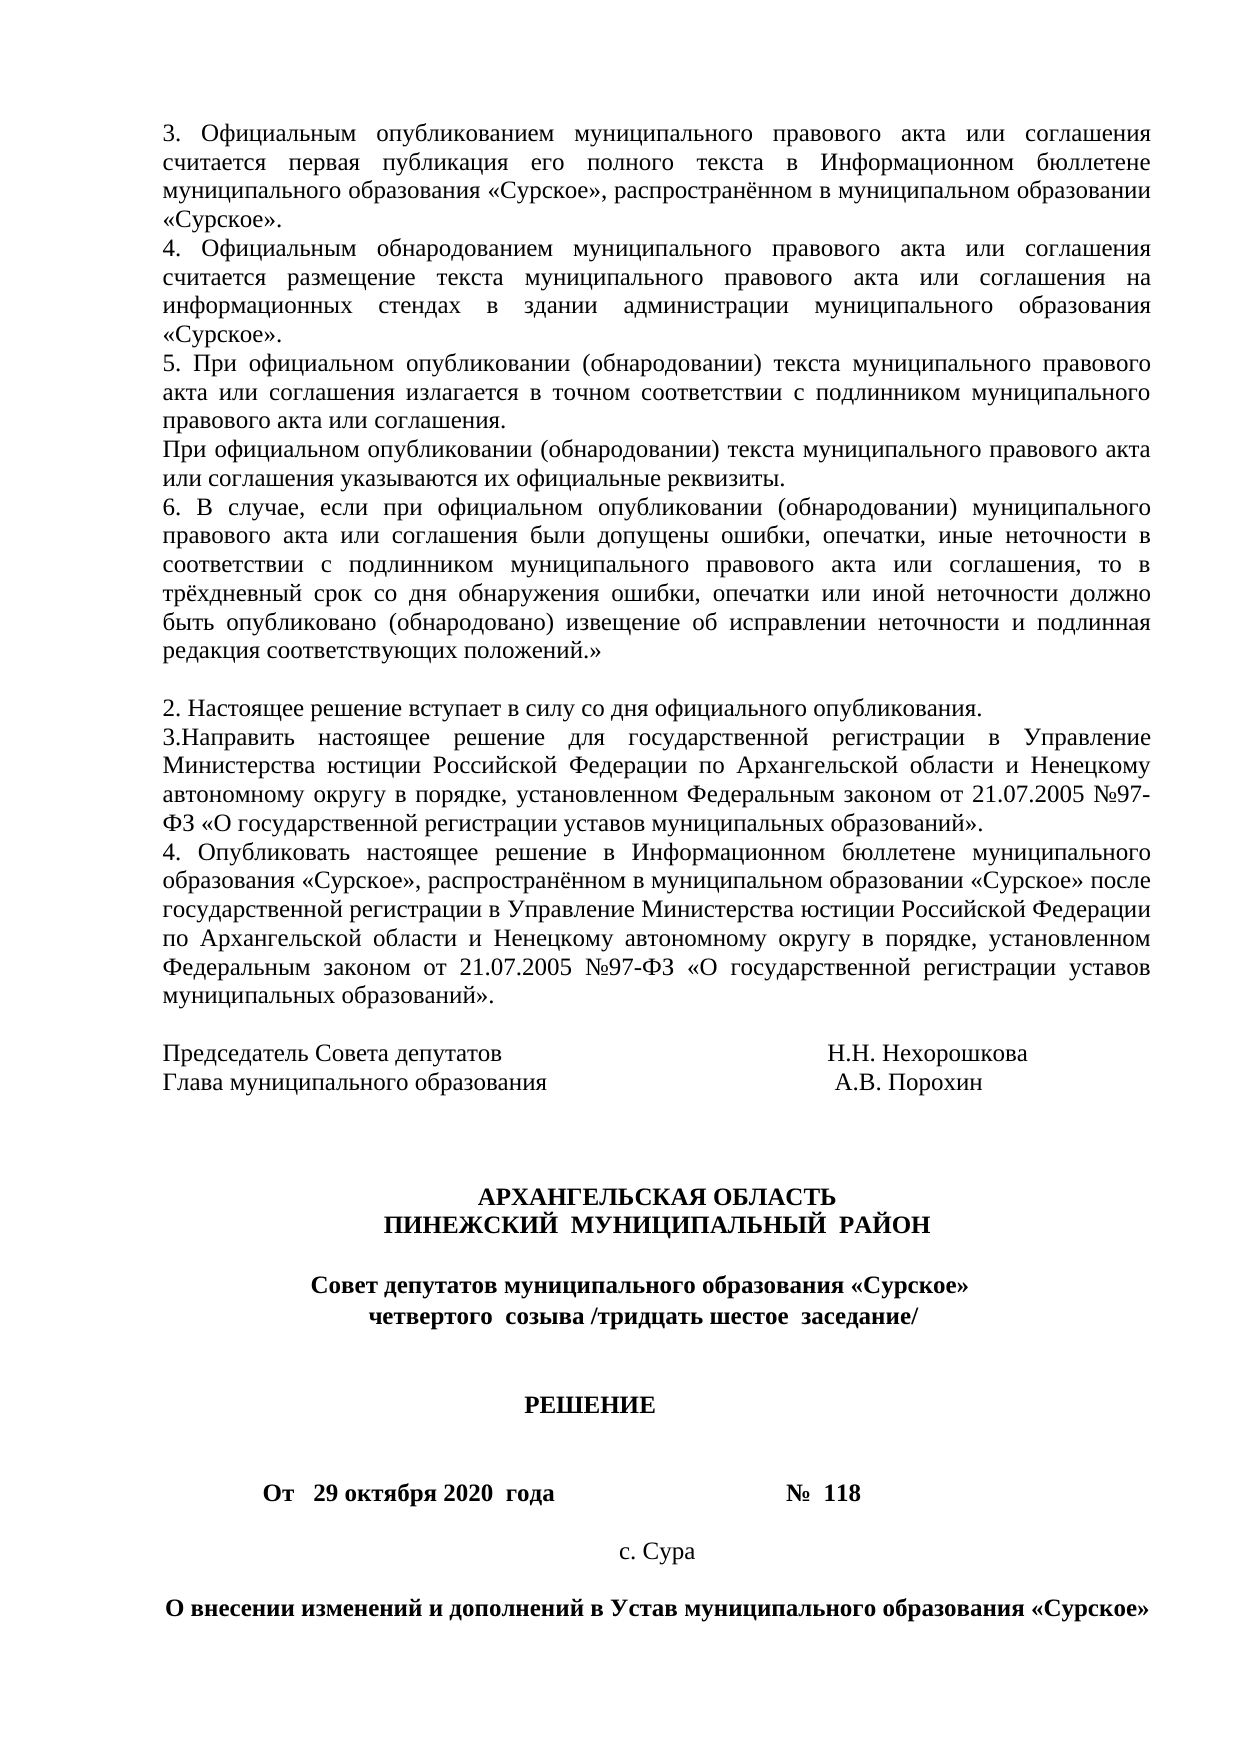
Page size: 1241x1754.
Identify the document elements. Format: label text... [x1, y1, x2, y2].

text 3.Направить настоящее решение для государственной регистрации в Управление Министерства юстиции Российской Федерации по Архангельской области и Ненецкому автономному округу в порядке, установленном Федеральным законом от 21.07.2005 №97-ФЗ «О государственной регистрации уставов муниципальных образований». [162, 722, 1152, 837]
text 6. В случае, если при официальном опубликовании (обнародовании) муниципального правового акта или соглашения были допущены ошибки, опечатки, иные неточности в соответствии с подлинником муниципального правового акта или соглашения, то в трёхдневный срок со дня обнаружения ошибки, опечатки или иной неточности должно быть опубликовано (обнародовано) извещение об исправлении неточности и подлинная редакция соответствующих положений.» [162, 492, 1152, 664]
text 2. Настоящее решение вступает в силу со дня официального опубликования. [162, 693, 1152, 722]
subtitle четвертого созыва /тридцать шестое заседание/ [162, 1301, 1088, 1330]
subtitle Совет депутатов муниципального образования «Сурское» [162, 1270, 1088, 1299]
text 4. Официальным обнародованием муниципального правового акта или соглашения считается размещение текста муниципального правового акта или соглашения на информационных стендах в здании администрации муниципального образования «Сурское». [162, 233, 1152, 348]
text О внесении изменений и дополнений в Устав муниципального образования «Сурское» [162, 1593, 1152, 1622]
text 4. Опубликовать настоящее решение в Информационном бюллетене муниципального образования «Сурское», распространённом в муниципальном образовании «Сурское» после государственной регистрации в Управление Министерства юстиции Российской Федерации по Архангельской области и Ненецкому автономному округу в порядке, установленном Федеральным законом от 21.07.2005 №97-ФЗ «О государственной регистрации уставов муниципальных образований». [162, 837, 1152, 1009]
subtitle РЕШЕНИЕ [176, 1390, 1088, 1419]
text ПИНЕЖСКИЙ МУНИЦИПАЛЬНЫЙ РАЙОН [162, 1211, 1152, 1239]
text От 29 октября 2020 года № 118 [162, 1478, 1152, 1507]
text 5. При официальном опубликовании (обнародовании) текста муниципального правового акта или соглашения излагается в точном соответствии с подлинником муниципального правового акта или соглашения. [162, 348, 1152, 434]
text При официальном опубликовании (обнародовании) текста муниципального правового акта или соглашения указываются их официальные реквизиты. [162, 434, 1152, 492]
text Глава муниципального образования А.В. Порохин [162, 1067, 1152, 1096]
text Председатель Совета депутатов Н.Н. Нехорошкова [162, 1038, 1152, 1067]
text с. Сура [162, 1536, 1152, 1565]
text АРХАНГЕЛЬСКАЯ ОБЛАСТЬ [162, 1182, 1152, 1211]
text 3. Официальным опубликованием муниципального правового акта или соглашения считается первая публикация его полного текста в Информационном бюллетене муниципального образования «Сурское», распространённом в муниципальном образовании «Сурское». [162, 118, 1152, 233]
